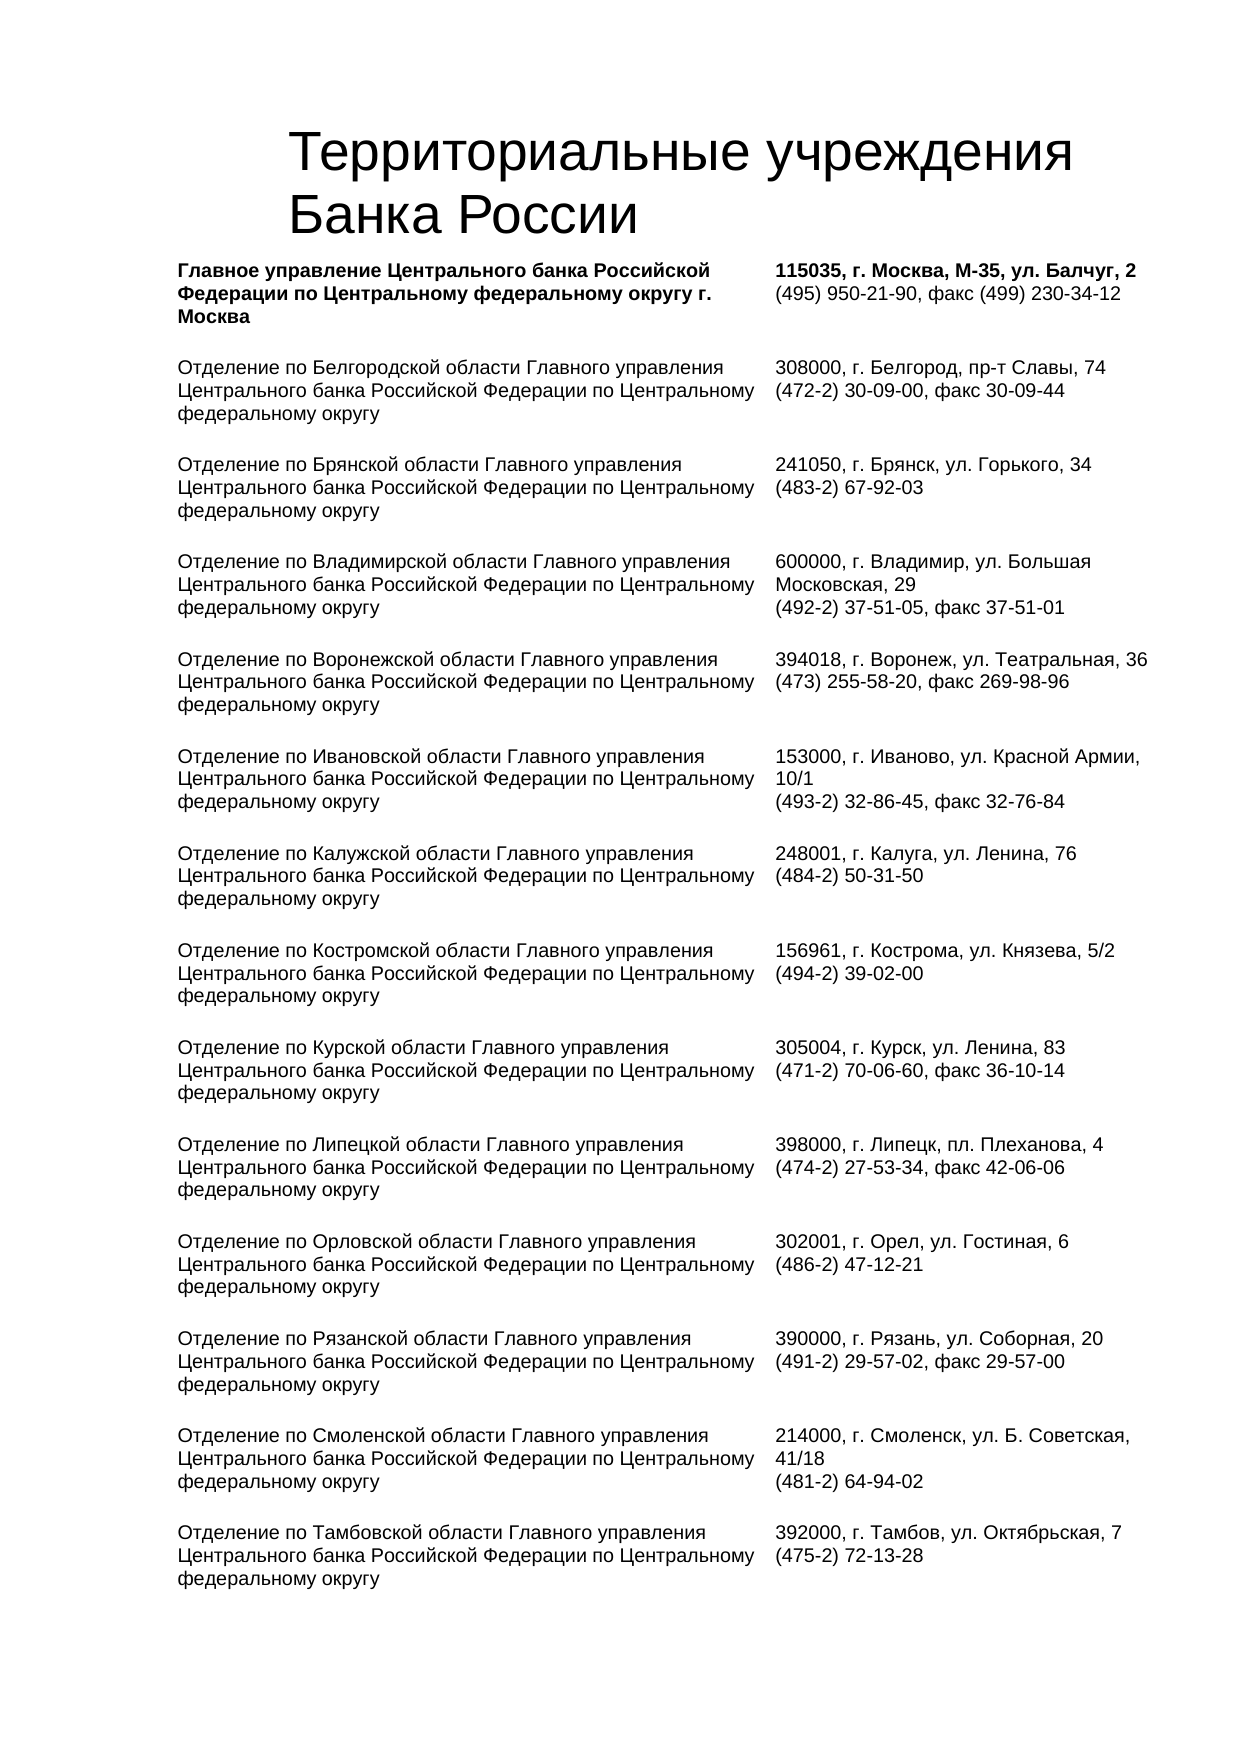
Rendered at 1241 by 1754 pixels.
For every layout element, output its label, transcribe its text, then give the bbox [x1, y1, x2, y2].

table_cell Отделение по Брянской области Главного управления Центрального банка Российской Федерации по Центральному федеральному округу [176, 452, 774, 549]
table_cell Отделение по Орловской области Главного управления Центрального банка Российской Федерации по Центральному федеральному округу [176, 1228, 774, 1325]
table_cell Отделение по Тамбовской области Главного управления Центрального банка Российской Федерации по Центральному федеральному округу [176, 1520, 774, 1617]
table_cell Отделение по Курской области Главного управления Центрального банка Российской Федерации по Центральному федеральному округу [176, 1034, 774, 1131]
table_cell 398000, г. Липецк, пл. Плеханова, 4 (474-2) 27-53-34, факс 42-06-06 [774, 1131, 1150, 1228]
table_cell 156961, г. Кострома, ул. Князева, 5/2 (494-2) 39-02-00 [774, 937, 1150, 1034]
table_cell Отделение по Воронежской области Главного управления Центрального банка Российской Федерации по Центральному федеральному округу [176, 646, 774, 743]
table_cell Отделение по Калужской области Главного управления Центрального банка Российской Федерации по Центральному федеральному округу [176, 840, 774, 937]
table_cell 248001, г. Калуга, ул. Ленина, 76 (484-2) 50-31-50 [774, 840, 1150, 937]
table_cell Отделение по Костромской области Главного управления Центрального банка Российской Федерации по Центральному федеральному округу [176, 937, 774, 1034]
table_header 115035, г. Москва, М-35, ул. Балчуг, 2 (495) 950-21-90, факс (499) 230-34-12 [774, 258, 1150, 354]
table_cell Отделение по Владимирской области Главного управления Центрального банка Российской Федерации по Центральному федеральному округу [176, 549, 774, 646]
text Территориальные учреждения Банка России [288, 118, 1152, 245]
table_cell 600000, г. Владимир, ул. Большая Московская, 29 (492-2) 37-51-05, факс 37-51-01 [774, 549, 1150, 646]
table_cell 390000, г. Рязань, ул. Соборная, 20 (491-2) 29-57-02, факс 29-57-00 [774, 1325, 1150, 1422]
table_cell 302001, г. Орел, ул. Гостиная, 6 (486-2) 47-12-21 [774, 1228, 1150, 1325]
table_cell 308000, г. Белгород, пр-т Славы, 74 (472-2) 30-09-00, факс 30-09-44 [774, 355, 1150, 452]
table_header Главное управление Центрального банка Российской Федерации по Центральному федеральному округу г. Москва [176, 258, 774, 354]
table_cell Отделение по Рязанской области Главного управления Центрального банка Российской Федерации по Центральному федеральному округу [176, 1325, 774, 1422]
table_cell 214000, г. Смоленск, ул. Б. Советская, 41/18 (481-2) 64-94-02 [774, 1423, 1150, 1519]
table_cell Отделение по Смоленской области Главного управления Центрального банка Российской Федерации по Центральному федеральному округу [176, 1423, 774, 1519]
table_cell Отделение по Ивановской области Главного управления Центрального банка Российской Федерации по Центральному федеральному округу [176, 743, 774, 840]
table_cell 394018, г. Воронеж, ул. Театральная, 36 (473) 255-58-20, факс 269-98-96 [774, 646, 1150, 743]
table_cell 241050, г. Брянск, ул. Горького, 34 (483-2) 67-92-03 [774, 452, 1150, 549]
table_cell 392000, г. Тамбов, ул. Октябрьская, 7 (475-2) 72-13-28 [774, 1520, 1150, 1617]
table_cell 153000, г. Иваново, ул. Красной Армии, 10/1 (493-2) 32-86-45, факс 32-76-84 [774, 743, 1150, 840]
table_cell Отделение по Липецкой области Главного управления Центрального банка Российской Федерации по Центральному федеральному округу [176, 1131, 774, 1228]
table_cell 305004, г. Курск, ул. Ленина, 83 (471-2) 70-06-60, факс 36-10-14 [774, 1034, 1150, 1131]
table_cell Отделение по Белгородской области Главного управления Центрального банка Российской Федерации по Центральному федеральному округу [176, 355, 774, 452]
